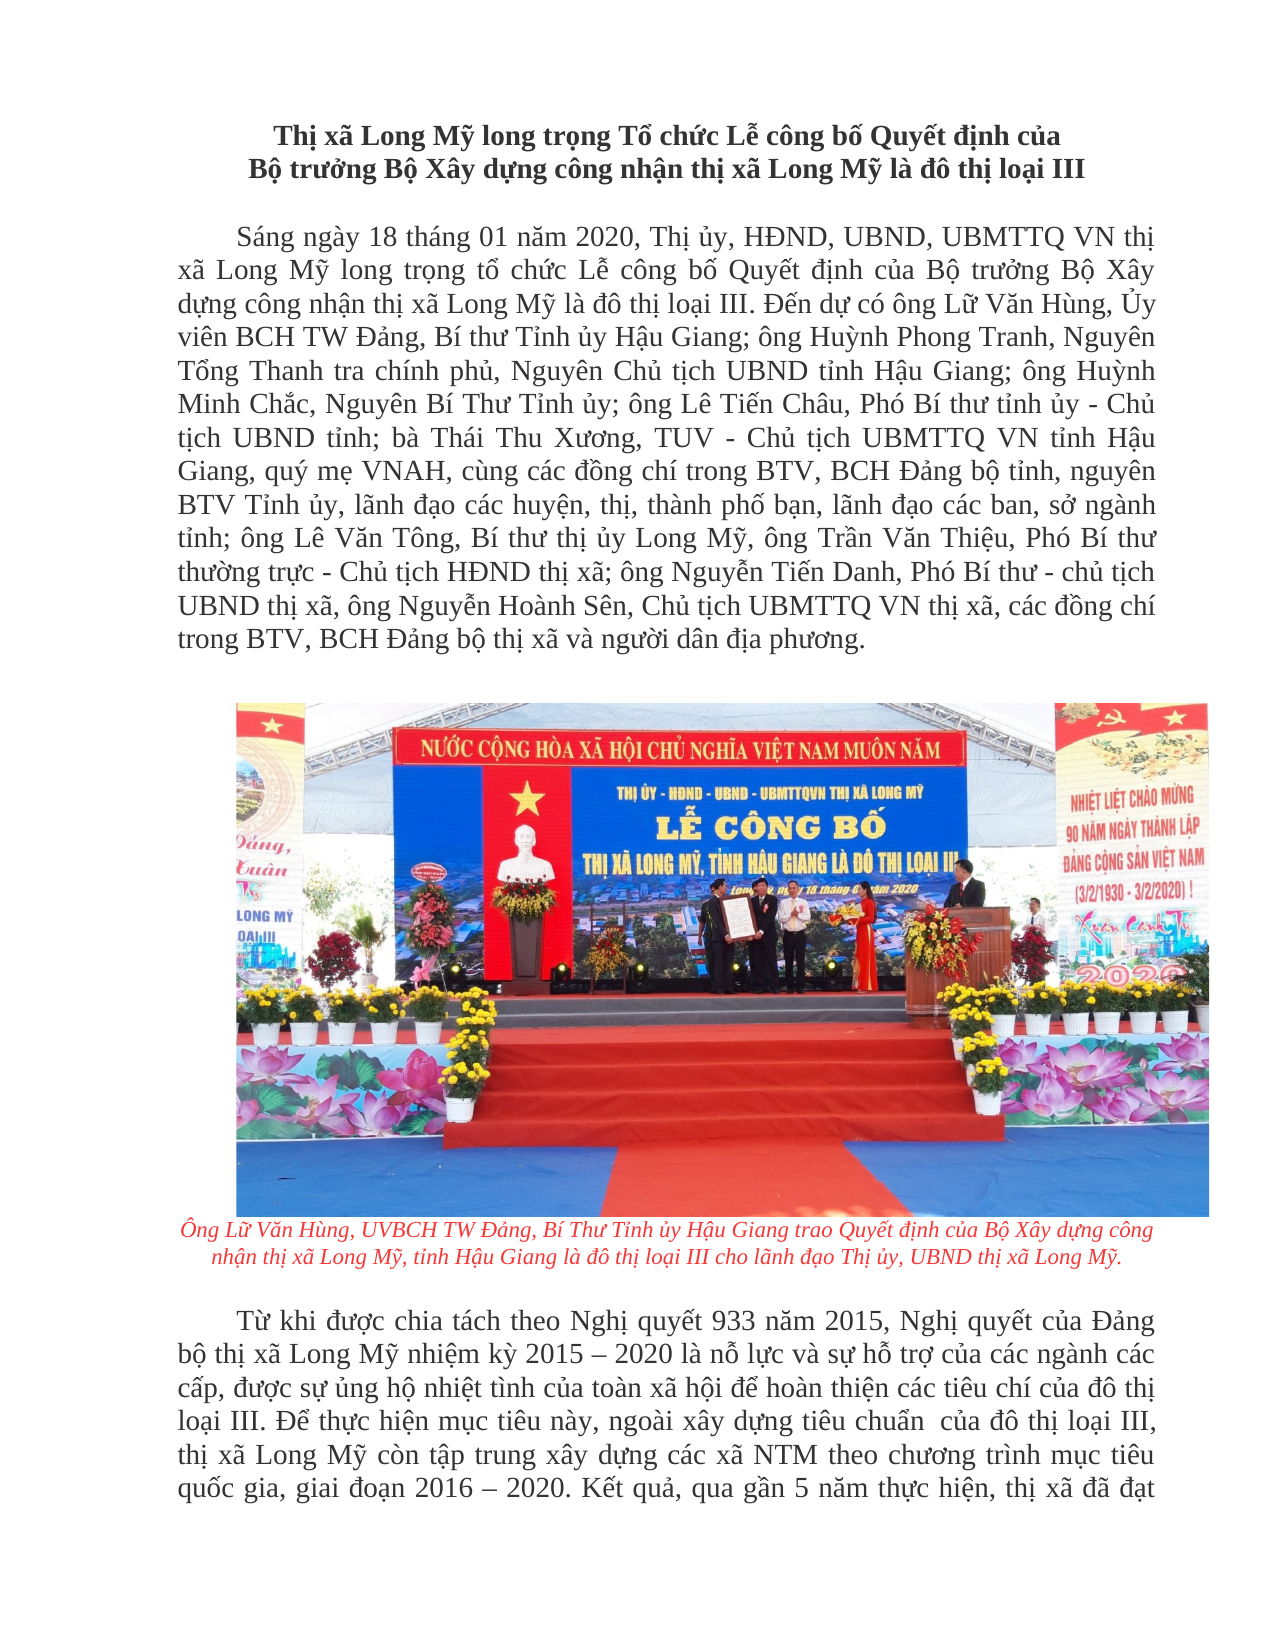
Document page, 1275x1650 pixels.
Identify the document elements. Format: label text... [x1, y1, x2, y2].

text Bộ trưởng Bộ Xây dựng công nhận thị xã Long Mỹ là đô thị loại III [177, 152, 1157, 185]
text Sáng ngày 18 tháng 01 năm 2020, Thị ủy, HĐND, UBND, UBMTTQ VN thị xã Long Mỹ long trọng tổ chức Lễ công bố Quyết định của Bộ trưởng Bộ Xây dựng công nhận thị xã Long Mỹ là đô thị loại III. Đến dự có ông Lữ Văn Hùng, Ủy viên BCH TW Đảng, Bí thư Tỉnh ủy Hậu Giang; ông Huỳnh Phong Tranh, Nguyên Tổng Thanh tra chính phủ, Nguyên Chủ tịch UBND tỉnh Hậu Giang; ông Huỳnh Minh Chắc, Nguyên Bí Thư Tỉnh ủy; ông Lê Tiến Châu, Phó Bí thư tỉnh ủy - Chủ tịch UBND tỉnh; bà Thái Thu Xương, TUV - Chủ tịch UBMTTQ VN tỉnh Hậu Giang, quý mẹ VNAH, cùng các đồng chí trong BTV, BCH Đảng bộ tỉnh, nguyên BTV Tỉnh ủy, lãnh đạo các huyện, thị, thành phố bạn, lãnh đạo các ban, sở ngành tỉnh; ông Lê Văn Tông, Bí thư thị ủy Long Mỹ, ông Trần Văn Thiệu, Phó Bí thư thường trực - Chủ tịch HĐND thị xã; ông Nguyễn Tiến Danh, Phó Bí thư - chủ tịch UBND thị xã, ông Nguyễn Hoành Sên, Chủ tịch UBMTTQ VN thị xã, các đồng chí trong BTV, BCH Đảng bộ thị xã và người dân địa phương. [177, 219, 1157, 655]
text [177, 1303, 1157, 1504]
text Thị xã Long Mỹ long trọng Tổ chức Lễ công bố Quyết định của [177, 118, 1157, 152]
picture [236, 703, 1210, 1217]
